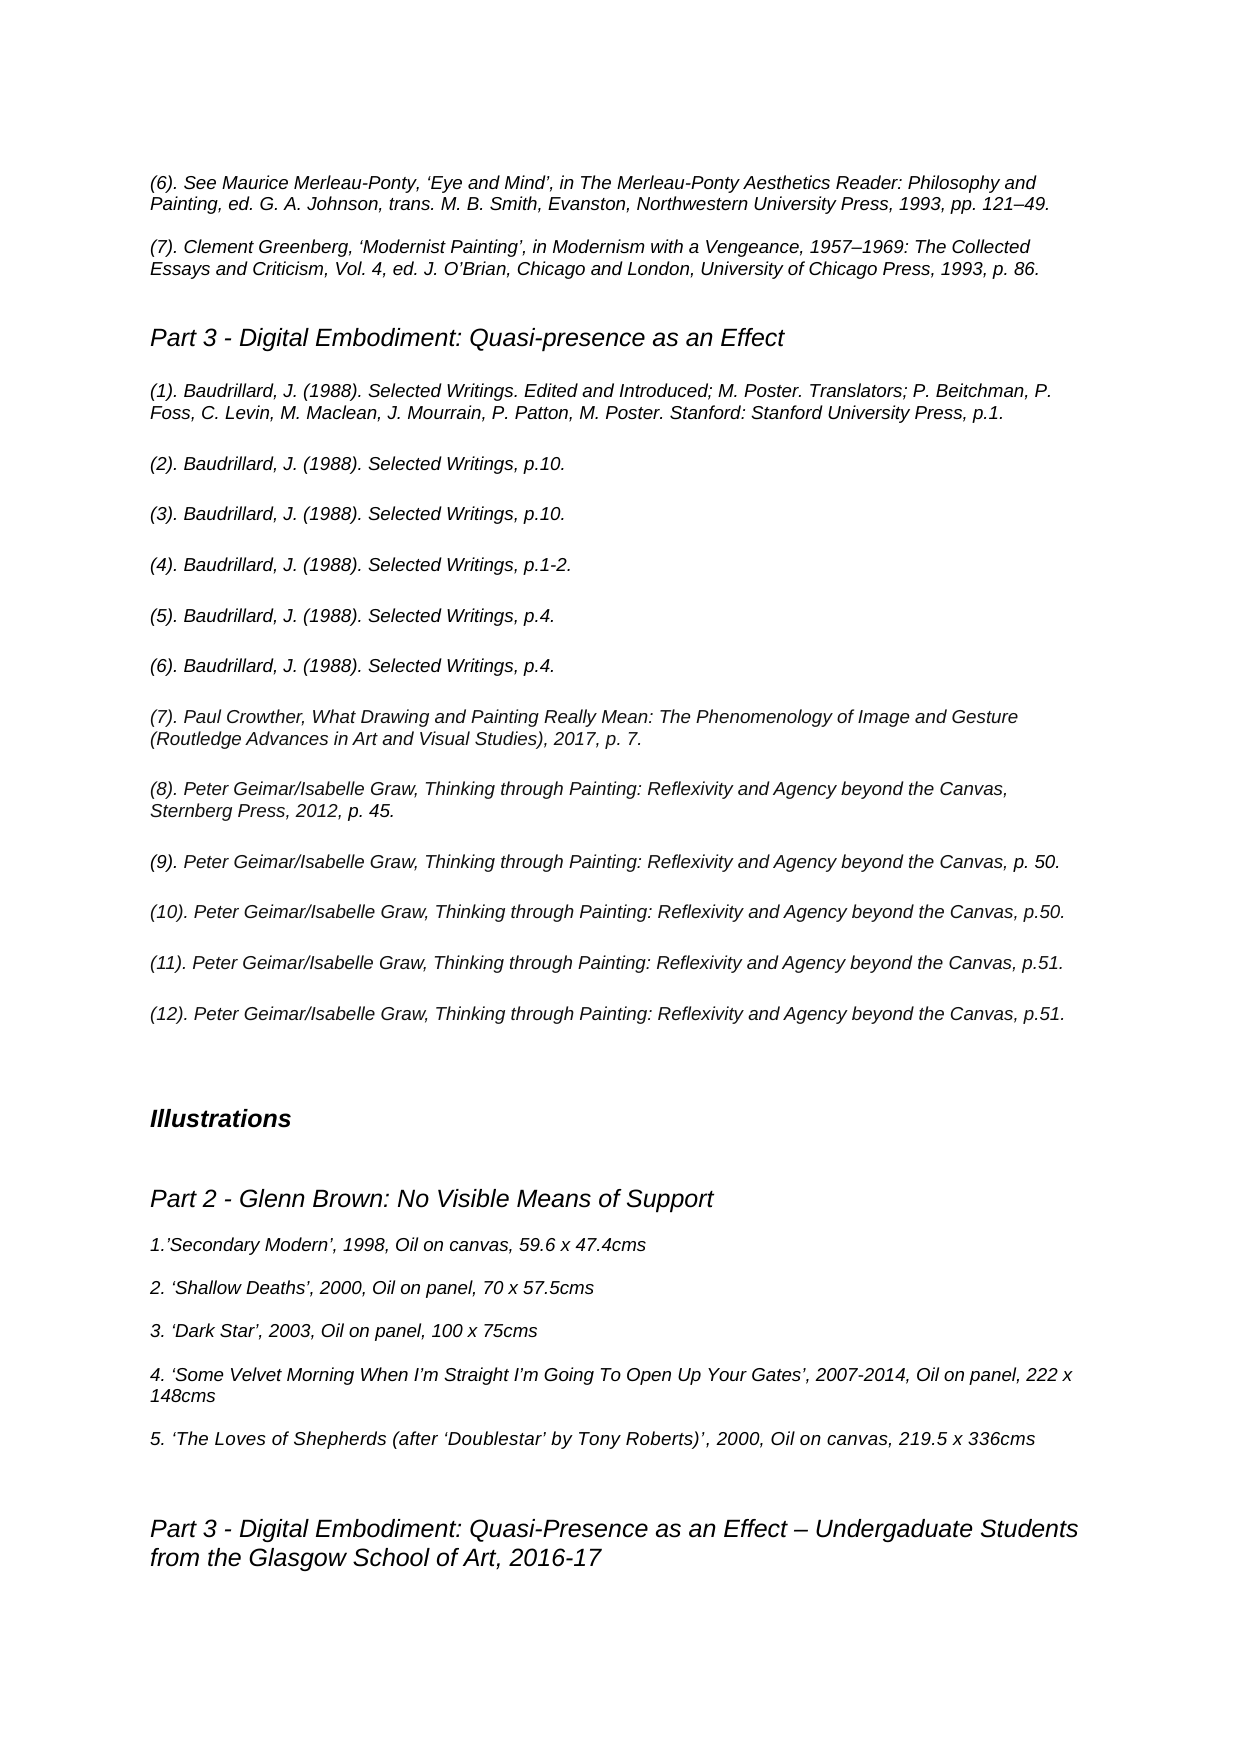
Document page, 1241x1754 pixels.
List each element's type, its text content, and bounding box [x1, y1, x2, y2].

text 3. ‘Dark Star’, 2003, Oil on panel, 100 x 75cms [150, 1299, 1090, 1342]
text Part 2 - Glenn Brown: No Visible Means of Support [150, 1184, 1090, 1212]
text (7). Paul Crowther, What Drawing and Painting Really Mean: The Phenomenology of Image and Gesture (Routledge Advances in Art and Visual Studies), 2017, p. 7. [150, 706, 1090, 749]
text (5). Baudrillard, J. (1988). Selected Writings, p.4. [150, 604, 1090, 626]
text (2). Baudrillard, J. (1988). Selected Writings, p.10. [150, 452, 1090, 474]
text (11). Peter Geimar/Isabelle Graw, Thinking through Painting: Reflexivity and Agency beyond the Canvas, p.51. [150, 952, 1090, 973]
text 4. ‘Some Velvet Morning When I’m Straight I’m Going To Open Up Your Gates’, 2007-2014, Oil on panel, 222 x 148cms [150, 1363, 1090, 1406]
text Part 3 - Digital Embodiment: Quasi-Presence as an Effect – Undergaduate Students from the Glasgow School of Art, 2016-17 [150, 1514, 1090, 1572]
text 2. ‘Shallow Deaths’, 2000, Oil on panel, 70 x 57.5cms [150, 1277, 1090, 1299]
text Part 3 - Digital Embodiment: Quasi-presence as an Effect [150, 322, 1090, 351]
text (1). Baudrillard, J. (1988). Selected Writings. Edited and Introduced; M. Poster. Translators; P. Beitchman, P. Foss, C. Levin, M. Maclean, J. Mourrain, P. Patton, M. Poster. Stanford: Stanford University Press, p.1. [150, 380, 1090, 423]
text (10). Peter Geimar/Isabelle Graw, Thinking through Painting: Reflexivity and Agency beyond the Canvas, p.50. [150, 901, 1090, 923]
text (12). Peter Geimar/Isabelle Graw, Thinking through Painting: Reflexivity and Agency beyond the Canvas, p.51. [150, 1003, 1090, 1024]
text Illustrations [150, 1104, 1090, 1133]
text (7). Clement Greenberg, ‘Modernist Painting’, in Modernism with a Vengeance, 1957–1969: The Collected Essays and Criticism, Vol. 4, ed. J. O’Brian, Chicago and London, University of Chicago Press, 1993, p. 86. [150, 236, 1090, 279]
text (4). Baudrillard, J. (1988). Selected Writings, p.1-2. [150, 554, 1090, 575]
text 1.’Secondary Modern’, 1998, Oil on canvas, 59.6 x 47.4cms [150, 1234, 1090, 1256]
text 5. ‘The Loves of Shepherds (after ‘Doublestar’ by Tony Roberts)’, 2000, Oil on canvas, 219.5 x 336cms [150, 1428, 1090, 1449]
text (3). Baudrillard, J. (1988). Selected Writings, p.10. [150, 503, 1090, 524]
text (8). Peter Geimar/Isabelle Graw, Thinking through Painting: Reflexivity and Agency beyond the Canvas, Sternberg Press, 2012, p. 45. [150, 778, 1090, 821]
text (6). See Maurice Merleau-Ponty, ‘Eye and Mind’, in The Merleau-Ponty Aesthetics Reader: Philosophy and Painting, ed. G. A. Johnson, trans. M. B. Smith, Evanston, Northwestern University Press, 1993, pp. 121–49. [150, 172, 1090, 215]
text (6). Baudrillard, J. (1988). Selected Writings, p.4. [150, 655, 1090, 677]
text (9). Peter Geimar/Isabelle Graw, Thinking through Painting: Reflexivity and Agency beyond the Canvas, p. 50. [150, 851, 1090, 872]
